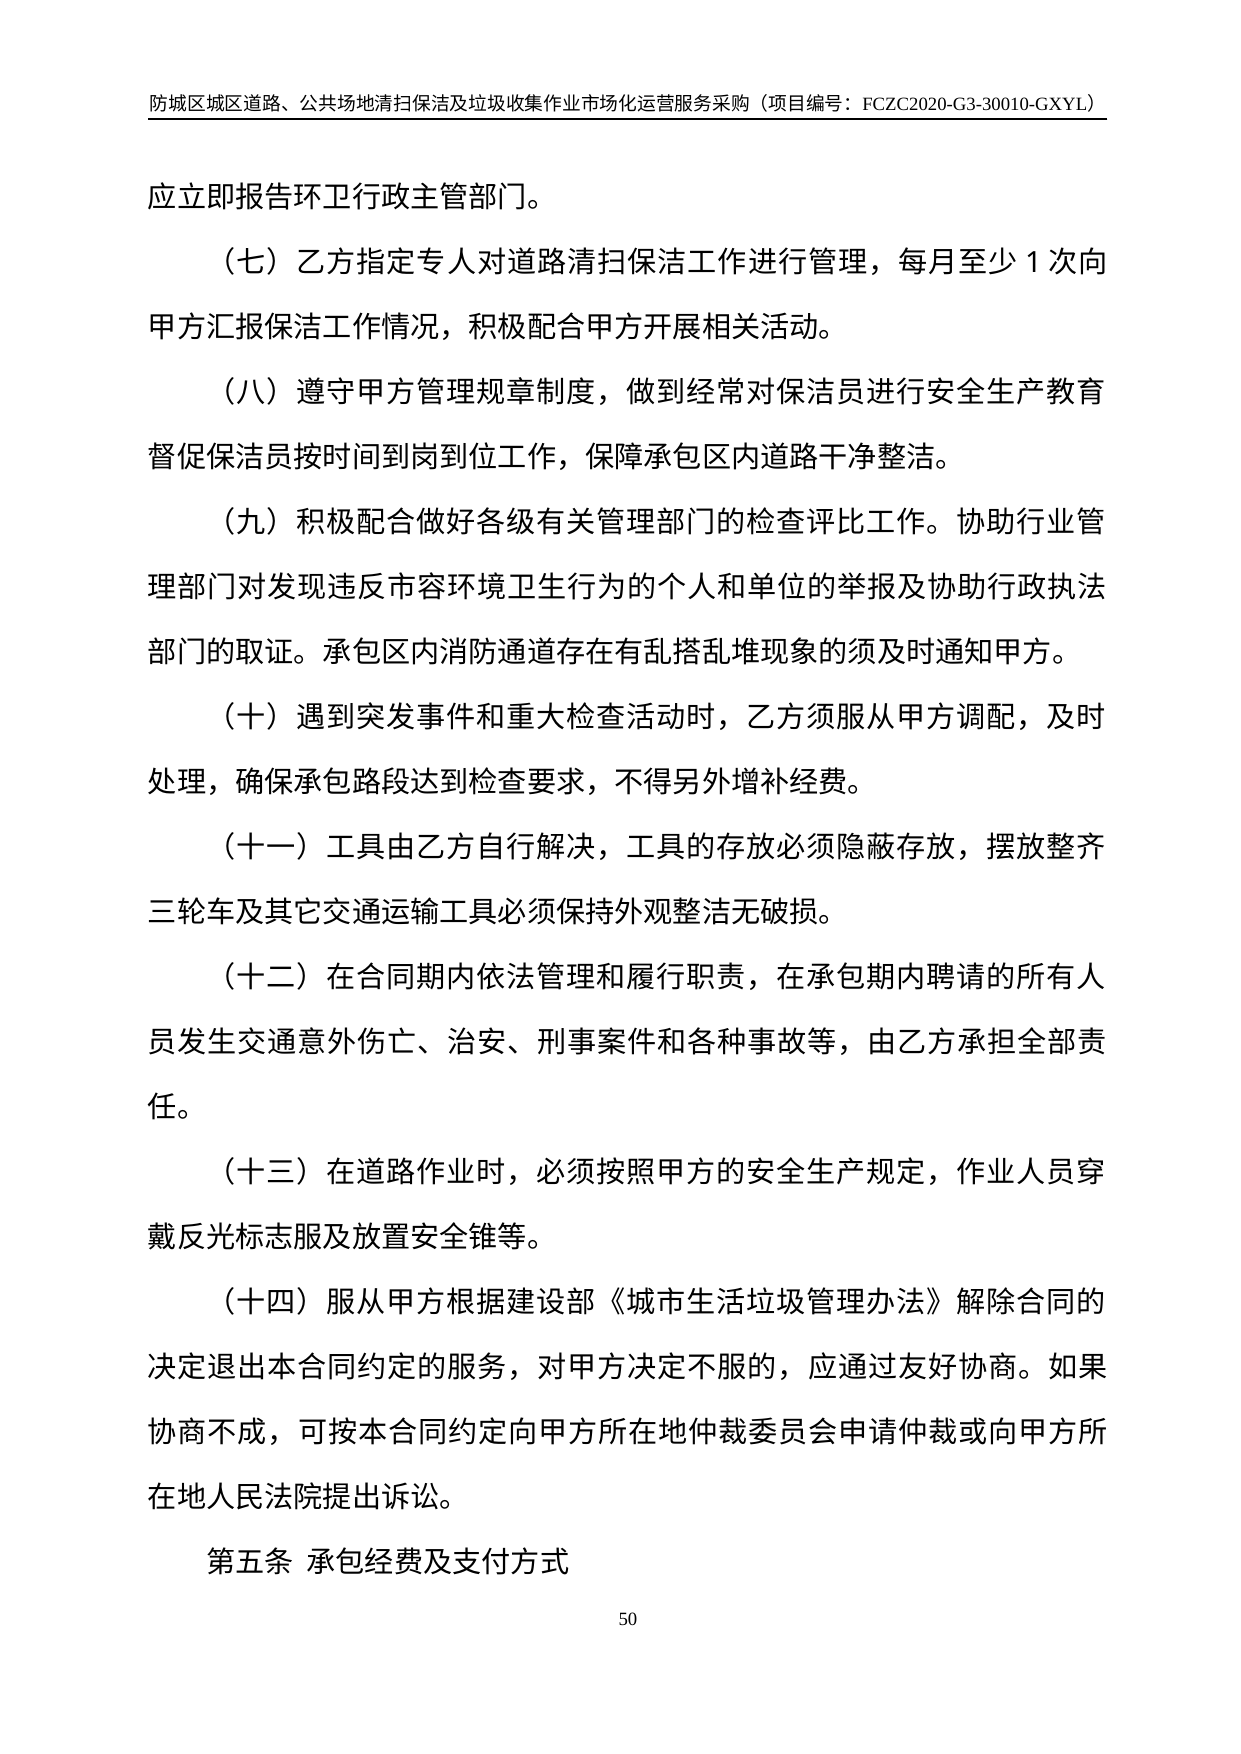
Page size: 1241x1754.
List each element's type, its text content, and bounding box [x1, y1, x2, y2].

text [148, 162, 1107, 227]
text （九）积极配合做好各级有关管理部门的检查评比工作。协助行业管理部门对发现违反市容环境卫生行为的个人和单位的举报及协助行政执法部门的取证。承包区内消防通道存在有乱搭乱堆现象的须及时通知甲方。 [148, 487, 1107, 682]
text （八）遵守甲方管理规章制度，做到经常对保洁员进行安全生产教育，督促保洁员按时间到岗到位工作，保障承包区内道路干净整洁。 [148, 357, 1107, 487]
text （七）乙方指定专人对道路清扫保洁工作进行管理，每月至少1次向甲方汇报保洁工作情况，积极配合甲方开展相关活动。 [148, 227, 1107, 357]
text （十）遇到突发事件和重大检查活动时，乙方须服从甲方调配，及时处理，确保承包路段达到检查要求，不得另外增补经费。 [148, 682, 1107, 812]
text （十四）服从甲方根据建设部《城市生活垃圾管理办法》解除合同的决定退出本合同约定的服务，对甲方决定不服的，应通过友好协商。如果协商不成，可按本合同约定向甲方所在地仲裁委员会申请仲裁或向甲方所在地人民法院提出诉讼。 [148, 1267, 1107, 1527]
text （十一）工具由乙方自行解决，工具的存放必须隐蔽存放，摆放整齐；三轮车及其它交通运输工具必须保持外观整洁无破损。 [148, 812, 1107, 942]
text 第五条 承包经费及支付方式 [148, 1527, 1107, 1592]
text （十二）在合同期内依法管理和履行职责，在承包期内聘请的所有人员发生交通意外伤亡、治安、刑事案件和各种事故等，由乙方承担全部责任。 [148, 942, 1107, 1137]
text （十三）在道路作业时，必须按照甲方的安全生产规定，作业人员穿戴反光标志服及放置安全锥等。 [148, 1137, 1107, 1267]
